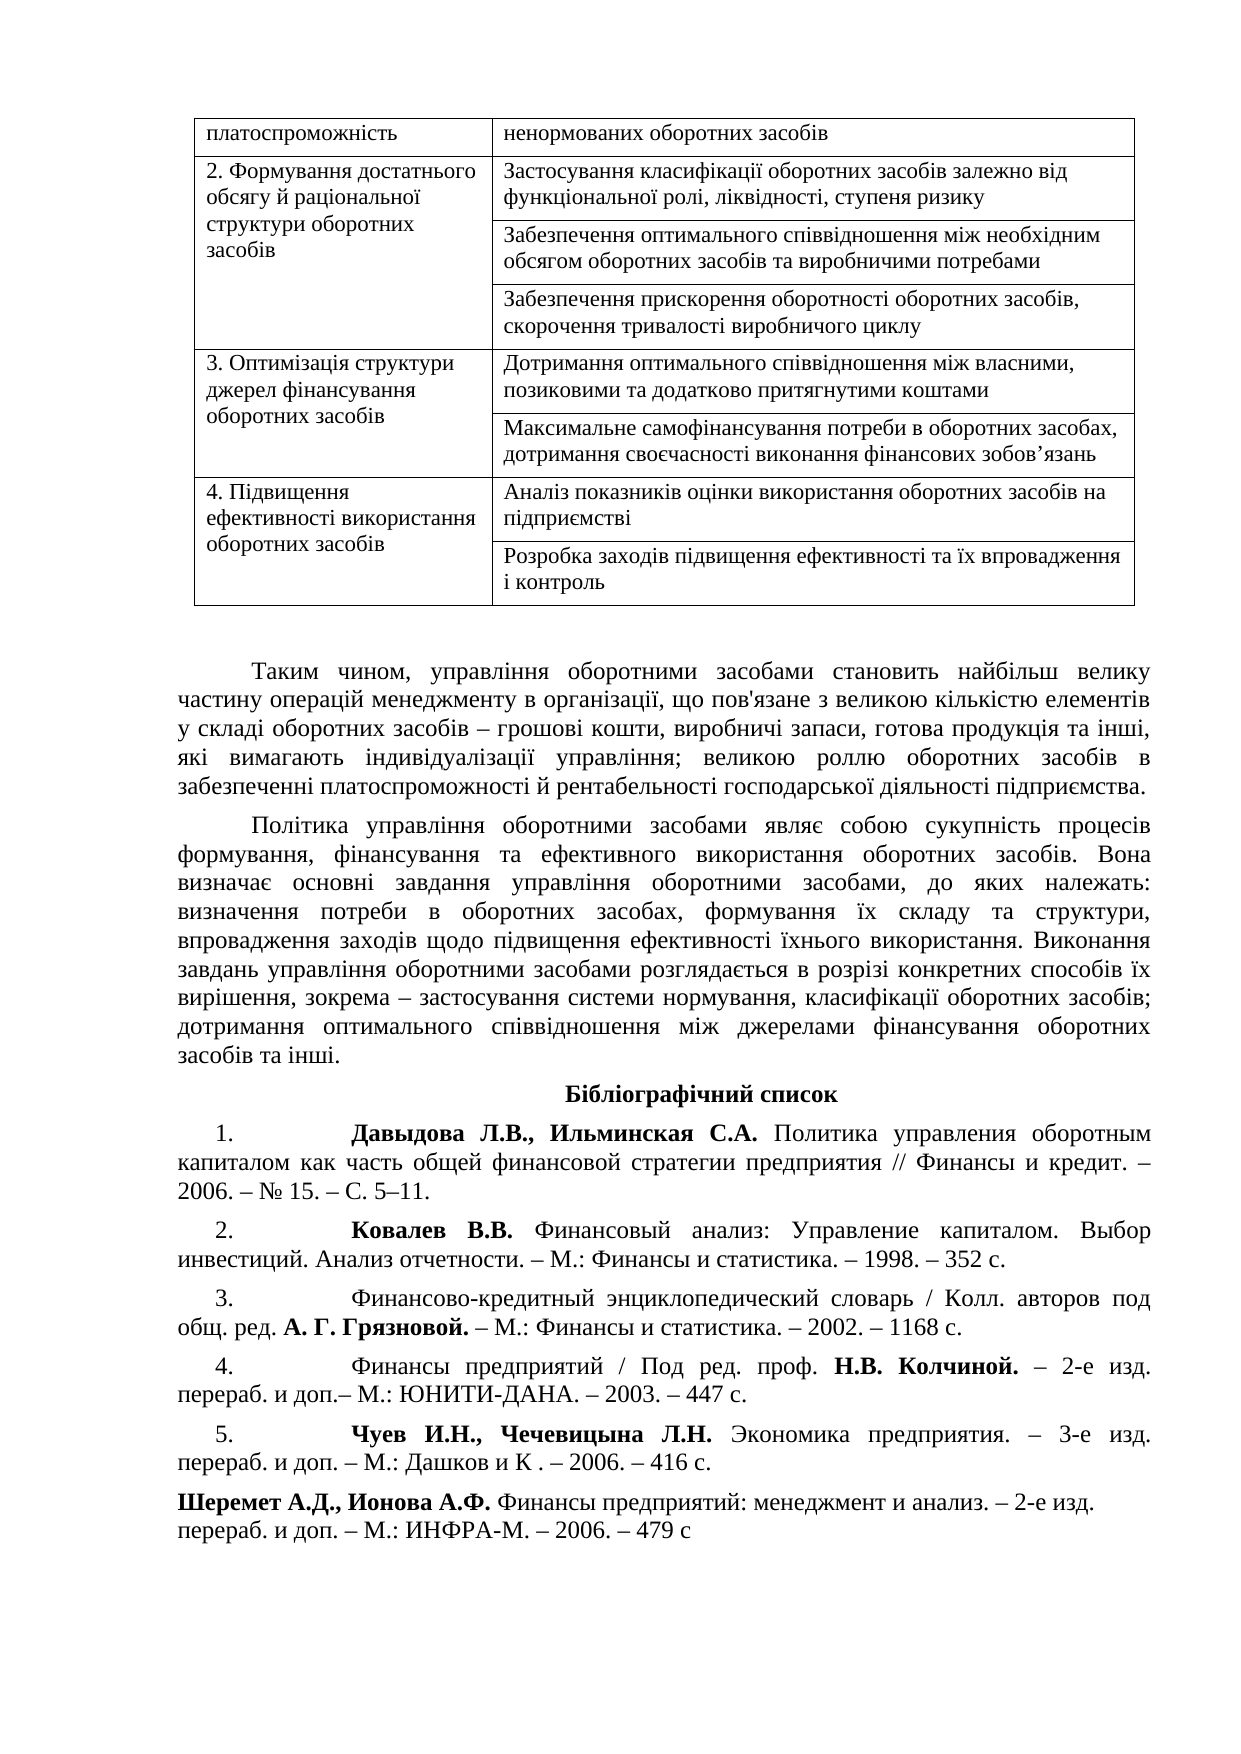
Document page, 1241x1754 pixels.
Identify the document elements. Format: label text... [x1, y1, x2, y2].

table_cell 2. Формування достатнього обсягу й раціональної структури оборотних засобів [195, 157, 492, 348]
text Шеремет А.Д., Ионова А.Ф. Финансы предприятий: менеджмент и анализ. – 2-е изд. перераб. и доп. – М.: ИНФРА-М. – 2006. – 479 с [177, 1487, 1152, 1544]
list Финансово-кредитный энциклопедический словарь / Колл. авторов под общ. ред. А. Г. Грязновой. – М.: Финансы и статистика. – 2002. – 1168 с. [177, 1283, 1152, 1340]
table_cell Застосування класифікації оборотних засобів залежно від функціональної ролі, ліквідності, ступеня ризику [493, 157, 1134, 220]
list Чуев И.Н., Чечевицына Л.Н. Экономика предприятия. – 3-е изд. перераб. и доп. – М.: Дашков и К . – 2006. – 416 с. [177, 1419, 1152, 1476]
table_cell 4. Підвищення ефективності використання оборотних засобів [195, 478, 492, 605]
text Політика управління оборотними засобами являє собою сукупність процесів формування, фінансування та ефективного використання оборотних засобів. Вона визначає основні завдання управління оборотними засобами, до яких належать: визначення потреби в оборотних засобах, формування їх складу та структури, впровадження заходів щодо підвищення ефективності їхнього використання. Виконання завдань управління оборотними засобами розглядається в розрізі конкретних способів їх вирішення, зокрема – застосування системи нормування, класифікації оборотних засобів; дотримання оптимального співвідношення між джерелами фінансування оборотних засобів та інші. [177, 810, 1152, 1069]
table_cell Максимальне самофінансування потреби в оборотних засобах, дотримання своєчасності виконання фінансових зобов’язань [493, 414, 1134, 477]
table_cell Забезпечення прискорення оборотності оборотних засобів, скорочення тривалості виробничого циклу [493, 285, 1134, 348]
table_cell Аналіз показників оцінки використання оборотних засобів на підприємстві [493, 478, 1134, 541]
list Давыдова Л.В., Ильминская С.А. Политика управления оборотным капиталом как часть общей финансовой стратегии предприятия // Финансы и кредит. – 2006. – № 15. – С. 5–11. [177, 1118, 1152, 1204]
table_cell 3. Оптимізація структури джерел фінансування оборотних засобів [195, 350, 492, 477]
list Ковалев В.В. Финансовый анализ: Управление капиталом. Выбор инвестиций. Анализ отчетности. – М.: Финансы и статистика. – 1998. – 352 с. [177, 1215, 1152, 1272]
text Таким чином, управління оборотними засобами становить найбільш велику частину операцій менеджменту в організації, що пов'язане з великою кількістю елементів у складі оборотних засобів – грошові кошти, виробничі запаси, готова продукція та інші, які вимагають індивідуалізації управління; великою роллю оборотних засобів в забезпеченні платоспроможності й рентабельності господарської діяльності підприємства. [177, 656, 1152, 799]
text Бібліографічний список [177, 1079, 1152, 1108]
list Финансы предприятий / Под ред. проф. Н.В. Колчиной. – 2-е изд. перераб. и доп.– М.: ЮНИТИ-ДАНА. – 2003. – 447 с. [177, 1351, 1152, 1408]
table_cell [493, 119, 1134, 156]
table_cell Забезпечення оптимального співвідношення між необхідним обсягом оборотних засобів та виробничими потребами [493, 221, 1134, 284]
table_cell Розробка заходів підвищення ефективності та їх впровадження і контроль [493, 542, 1134, 605]
table_cell Дотримання оптимального співвідношення між власними, позиковими та додатково притягнутими коштами [493, 350, 1134, 413]
